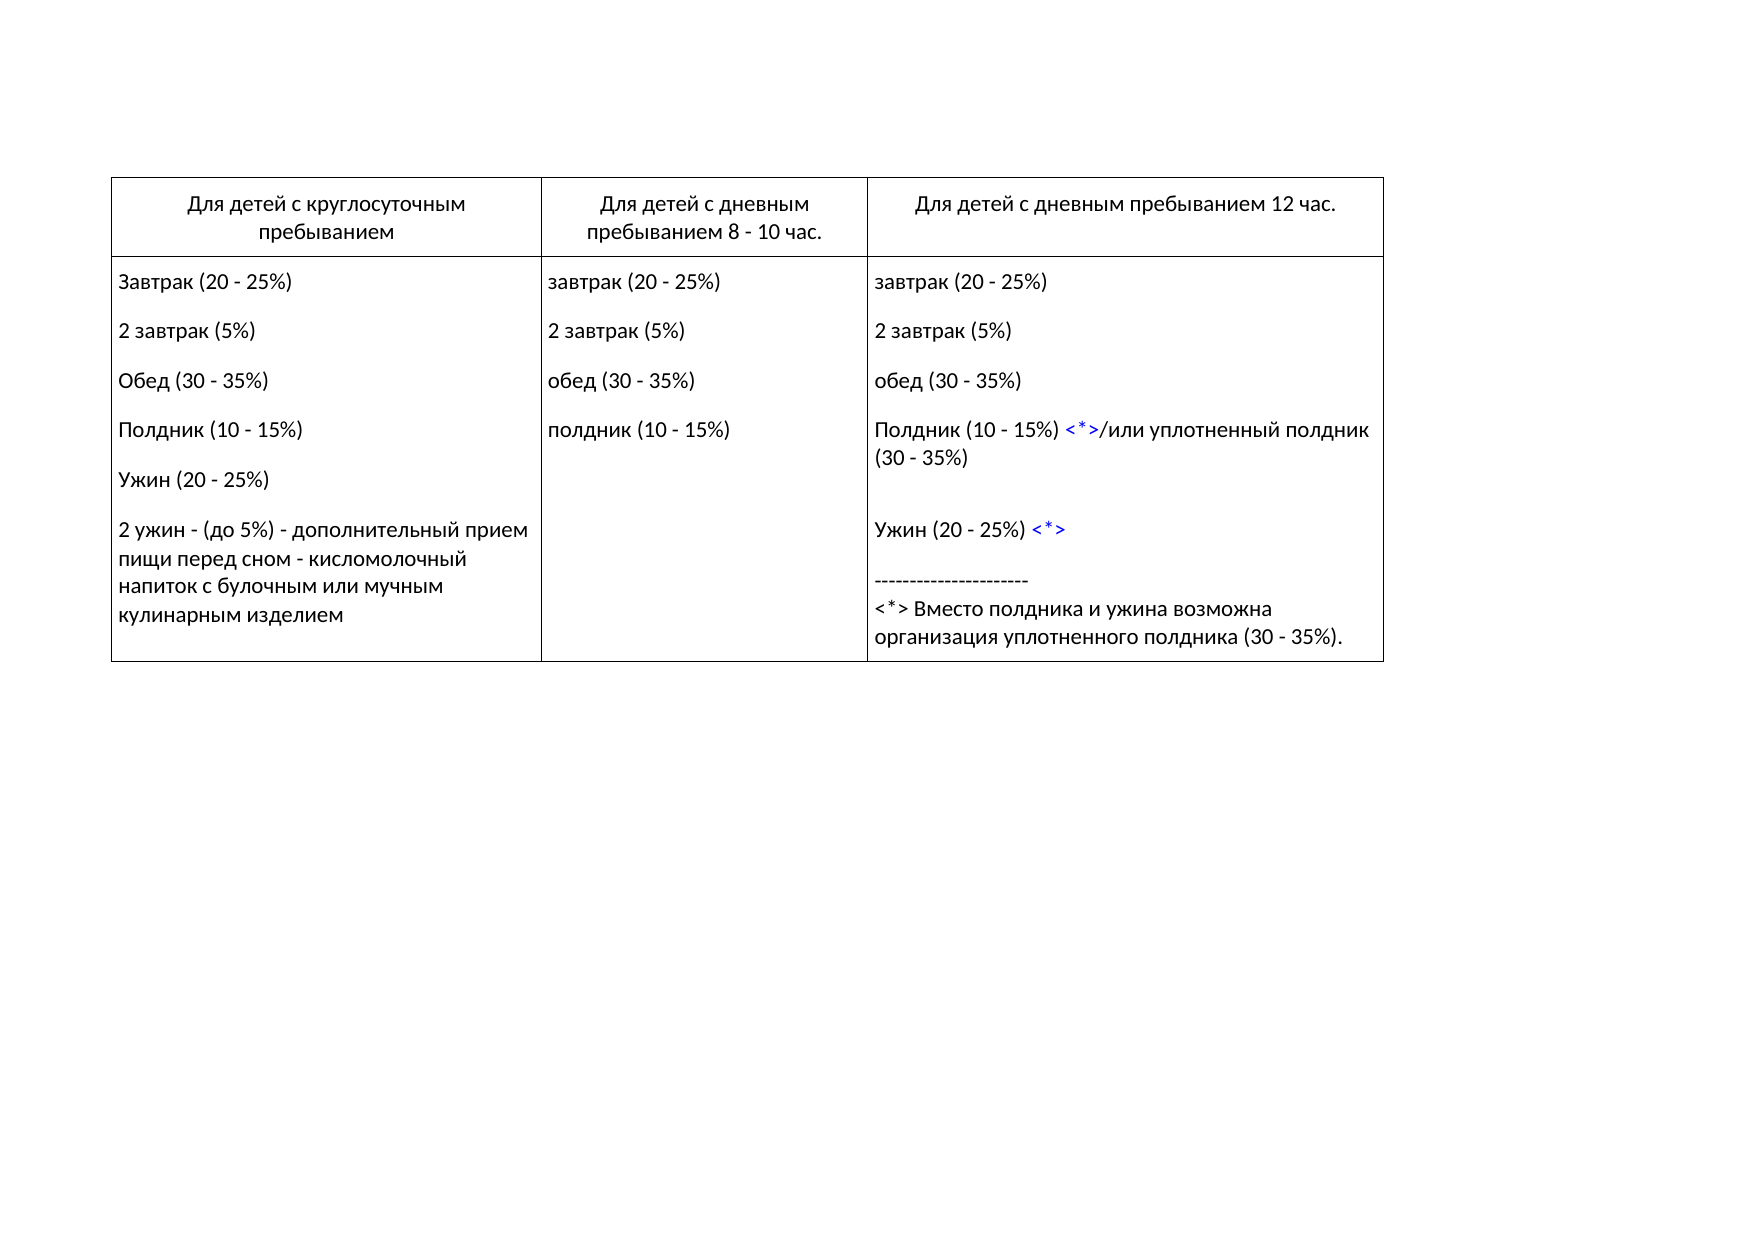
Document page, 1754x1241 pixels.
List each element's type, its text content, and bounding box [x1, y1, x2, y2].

table_cell завтрак (20 - 25%) [868, 257, 1383, 306]
table_header Для детей с дневным пребыванием 8 - 10 час. [542, 178, 867, 256]
table_cell 2 завтрак (5%) [112, 306, 541, 355]
table_cell Полдник (10 - 15%) [112, 404, 541, 454]
table_cell 2 завтрак (5%) [542, 306, 867, 355]
table_cell 2 завтрак (5%) [868, 306, 1383, 355]
table_cell Ужин (20 - 25%) [112, 454, 541, 504]
table_header Для детей с дневным пребыванием 12 час. [868, 178, 1383, 256]
table_cell Полдник (10 - 15%) <*>/или уплотненный полдник (30 - 35%) [868, 404, 1383, 504]
table_cell Завтрак (20 - 25%) [112, 257, 541, 306]
table_header Для детей с круглосуточным пребыванием [112, 178, 541, 256]
table_cell ---------------------- <*> Вместо полдника и ужина возможна организация уплотненного полдника (30 - 35%). [868, 554, 1383, 661]
table_cell обед (30 - 35%) [868, 355, 1383, 404]
table_cell 2 ужин - (до 5%) - дополнительный прием пищи перед сном - кисломолочный напиток с булочным или мучным кулинарным изделием [112, 504, 541, 661]
table_cell Обед (30 - 35%) [112, 355, 541, 404]
table_cell Ужин (20 - 25%) <*> [868, 504, 1383, 554]
table_cell обед (30 - 35%) [542, 355, 867, 404]
table_cell завтрак (20 - 25%) [542, 257, 867, 306]
table_cell полдник (10 - 15%) [542, 404, 867, 661]
